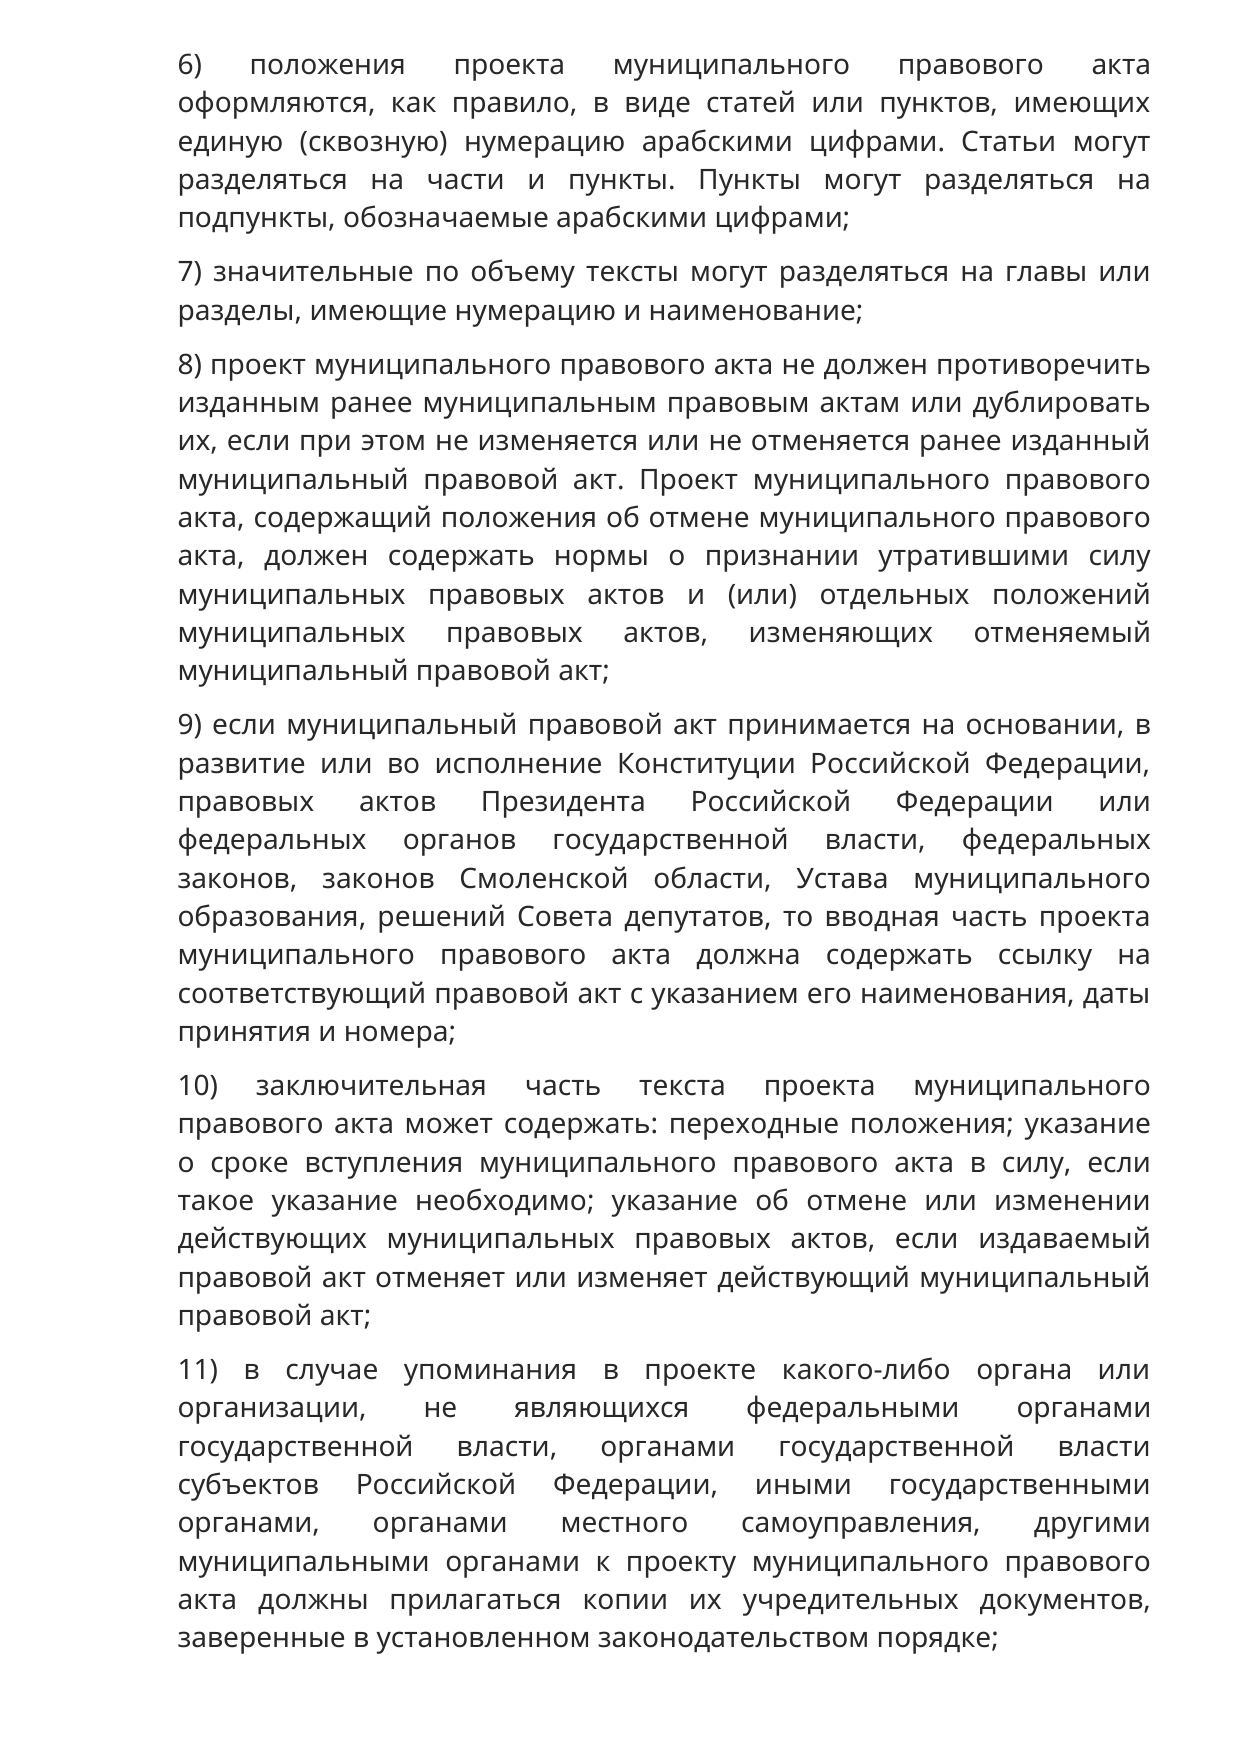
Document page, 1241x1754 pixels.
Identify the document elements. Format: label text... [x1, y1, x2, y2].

text 7) значительные по объему тексты могут разделяться на главы или разделы, имеющие нумерацию и наименование; [177, 252, 1152, 328]
text 8) проект муниципального правового акта не должен противоречить изданным ранее муниципальным правовым актам или дублировать их, если при этом не изменяется или не отменяется ранее изданный муниципальный правовой акт. Проект муниципального правового акта, содержащий положения об отмене муниципального правового акта, должен содержать нормы о признании утратившими силу муниципальных правовых актов и (или) отдельных положений муниципальных правовых актов, изменяющих отменяемый муниципальный правовой акт; [177, 344, 1152, 689]
text 11) в случае упоминания в проекте какого-либо органа или организации, не являющихся федеральными органами государственной власти, органами государственной власти субъектов Российской Федерации, иными государственными органами, органами местного самоуправления, другими муниципальными органами к проекту муниципального правового акта должны прилагаться копии их учредительных документов, заверенные в установленном законодательством порядке; [177, 1349, 1152, 1656]
text 9) если муниципальный правовой акт принимается на основании, в развитие или во исполнение Конституции Российской Федерации, правовых актов Президента Российской Федерации или федеральных органов государственной власти, федеральных законов, законов Смоленской области, Устава муниципального образования, решений Совета депутатов, то вводная часть проекта муниципального правового акта должна содержать ссылку на соответствующий правовой акт с указанием его наименования, даты принятия и номера; [177, 704, 1152, 1049]
text 6) положения проекта муниципального правового акта оформляются, как правило, в виде статей или пунктов, имеющих единую (сквозную) нумерацию арабскими цифрами. Статьи могут разделяться на части и пункты. Пункты могут разделяться на подпункты, обозначаемые арабскими цифрами; [177, 44, 1152, 236]
text 10) заключительная часть текста проекта муниципального правового акта может содержать: переходные положения; указание о сроке вступления муниципального правового акта в силу, если такое указание необходимо; указание об отмене или изменении действующих муниципальных правовых актов, если издаваемый правовой акт отменяет или изменяет действующий муниципальный правовой акт; [177, 1065, 1152, 1333]
